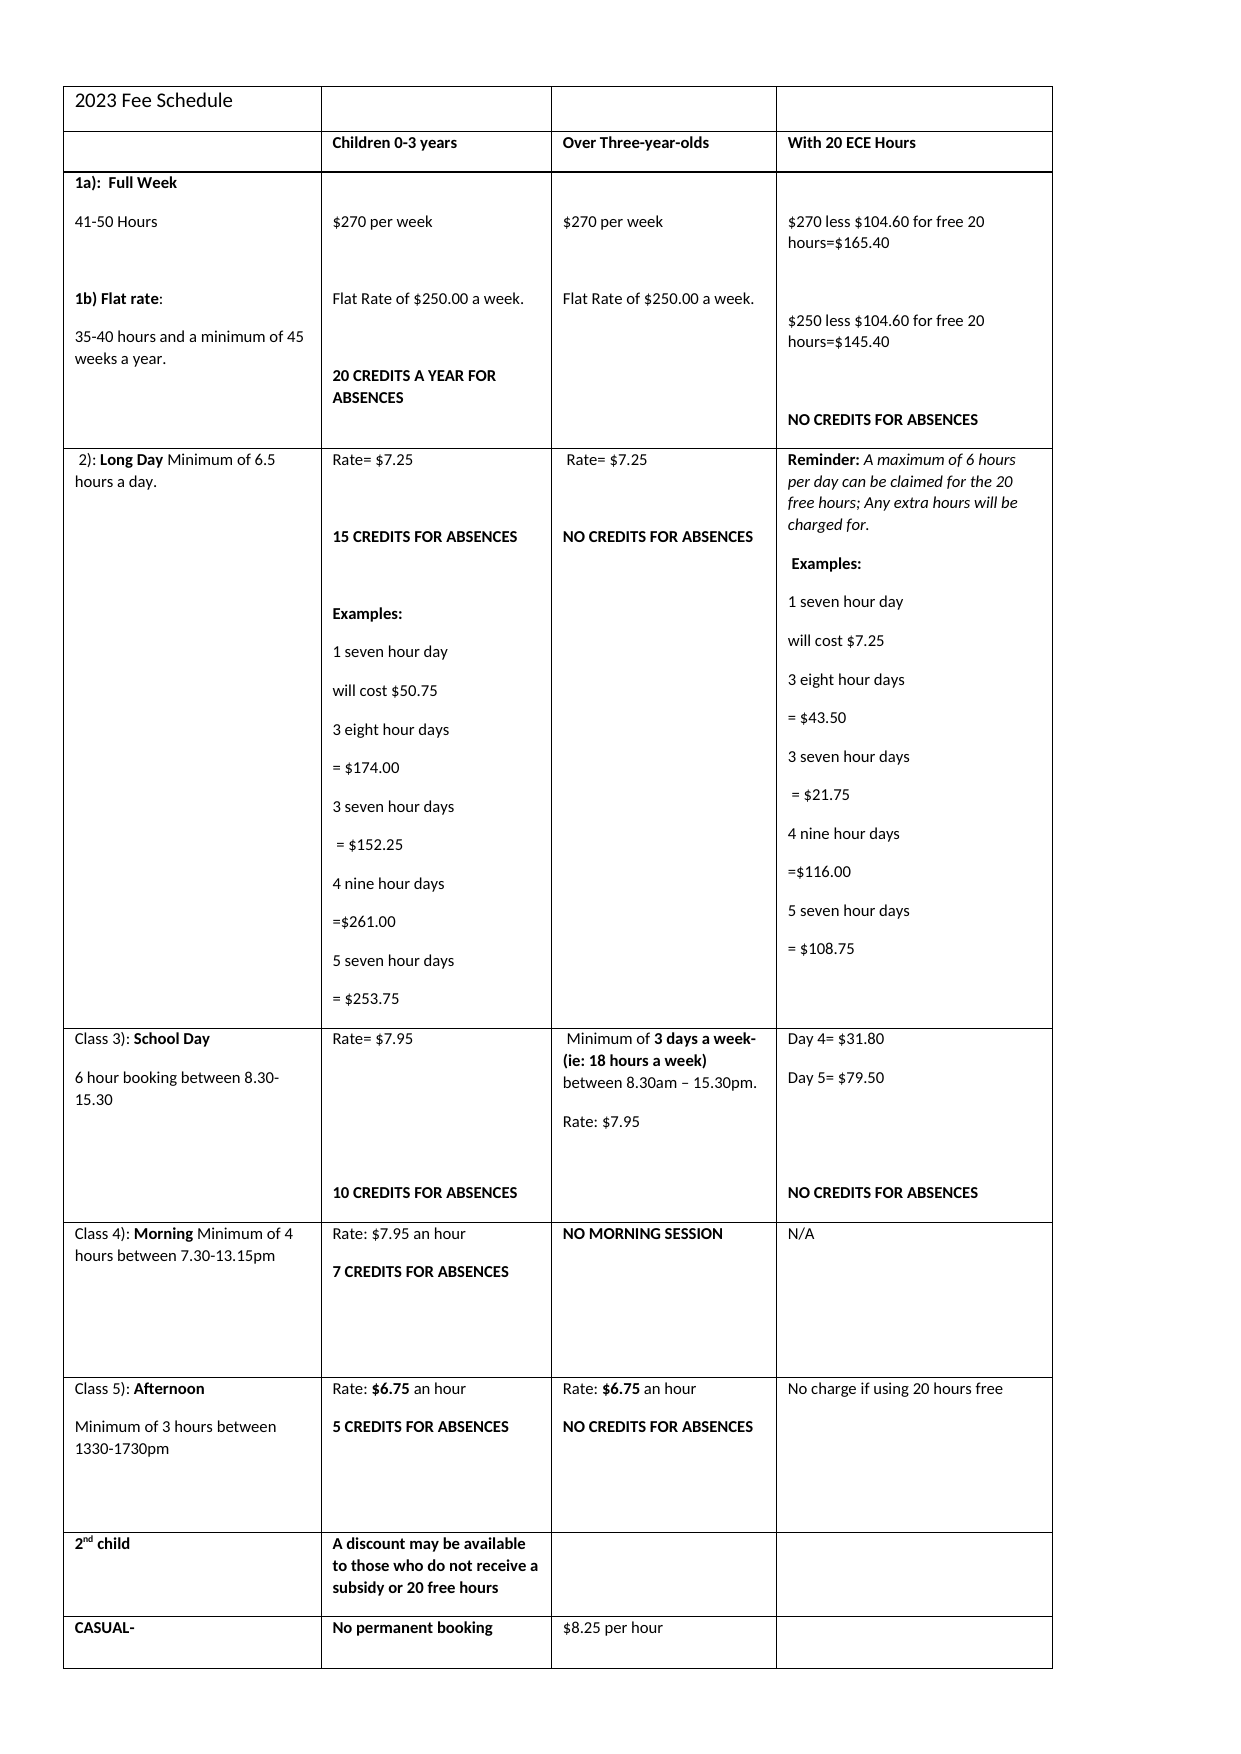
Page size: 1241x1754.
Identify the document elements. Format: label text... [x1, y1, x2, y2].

table_cell Rate: $6.75 an hour 5 CREDITS FOR ABSENCES [322, 1378, 551, 1532]
table_cell Minimum of 3 days a week- (ie: 18 hours a week) between 8.30am – 15.30pm. Rate: $7.95 [552, 1029, 776, 1222]
table_cell Rate= $7.95 10 CREDITS FOR ABSENCES [322, 1029, 551, 1222]
table_header [777, 87, 1052, 131]
table_cell $270 per week Flat Rate of $250.00 a week. 20 CREDITS A YEAR FOR ABSENCES [322, 173, 551, 448]
table_cell CASUAL- [64, 1617, 321, 1668]
table_cell 2nd child [64, 1533, 321, 1616]
table_cell Reminder: A maximum of 6 hours per day can be claimed for the 20 free hours; Any extra hours will be charged for. Examples: 1 seven hour day will cost $7.25 3 eight hour days = $43.50 3 seven hour days = $21.75 4 nine hour days =$116.00 5 seven hour days = $108.75 [777, 449, 1052, 1028]
table_cell 2): Long Day Minimum of 6.5 hours a day. [64, 449, 321, 1028]
table_cell Rate= $7.25 NO CREDITS FOR ABSENCES [552, 449, 776, 1028]
table_header [552, 87, 776, 131]
table_cell Children 0-3 years [322, 132, 551, 171]
table_cell Class 5): Afternoon Minimum of 3 hours between 1330-1730pm [64, 1378, 321, 1532]
table_cell Rate: $6.75 an hour NO CREDITS FOR ABSENCES [552, 1378, 776, 1532]
table_cell [777, 1533, 1052, 1616]
table_cell 1a): Full Week 41-50 Hours 1b) Flat rate: 35-40 hours and a minimum of 45 weeks a year. [64, 173, 321, 448]
table_header [322, 87, 551, 131]
table_cell No charge if using 20 hours free [777, 1378, 1052, 1532]
table_cell A discount may be available to those who do not receive a subsidy or 20 free hours [322, 1533, 551, 1616]
table_cell Class 4): Morning Minimum of 4 hours between 7.30-13.15pm [64, 1223, 321, 1377]
table_cell $270 less $104.60 for free 20 hours=$165.40 $250 less $104.60 for free 20 hours=$145.40 NO CREDITS FOR ABSENCES [777, 173, 1052, 448]
table_cell With 20 ECE Hours [777, 132, 1052, 171]
table_cell $270 per week Flat Rate of $250.00 a week. [552, 173, 776, 448]
table_cell No permanent booking [322, 1617, 551, 1668]
table_cell [64, 132, 321, 171]
table_header 2023 Fee Schedule [64, 87, 321, 131]
table_cell [777, 1617, 1052, 1668]
table_cell [552, 1533, 776, 1616]
table_cell Class 3): School Day 6 hour booking between 8.30- 15.30 [64, 1029, 321, 1222]
table_cell N/A [777, 1223, 1052, 1377]
table_cell Day 4= $31.80 Day 5= $79.50 NO CREDITS FOR ABSENCES [777, 1029, 1052, 1222]
table_cell $8.25 per hour [552, 1617, 776, 1668]
table_cell Rate= $7.25 15 CREDITS FOR ABSENCES Examples: 1 seven hour day will cost $50.75 3 eight hour days = $174.00 3 seven hour days = $152.25 4 nine hour days =$261.00 5 seven hour days = $253.75 [322, 449, 551, 1028]
table_cell NO MORNING SESSION [552, 1223, 776, 1377]
table_cell Rate: $7.95 an hour 7 CREDITS FOR ABSENCES [322, 1223, 551, 1377]
table_cell Over Three-year-olds [552, 132, 776, 171]
